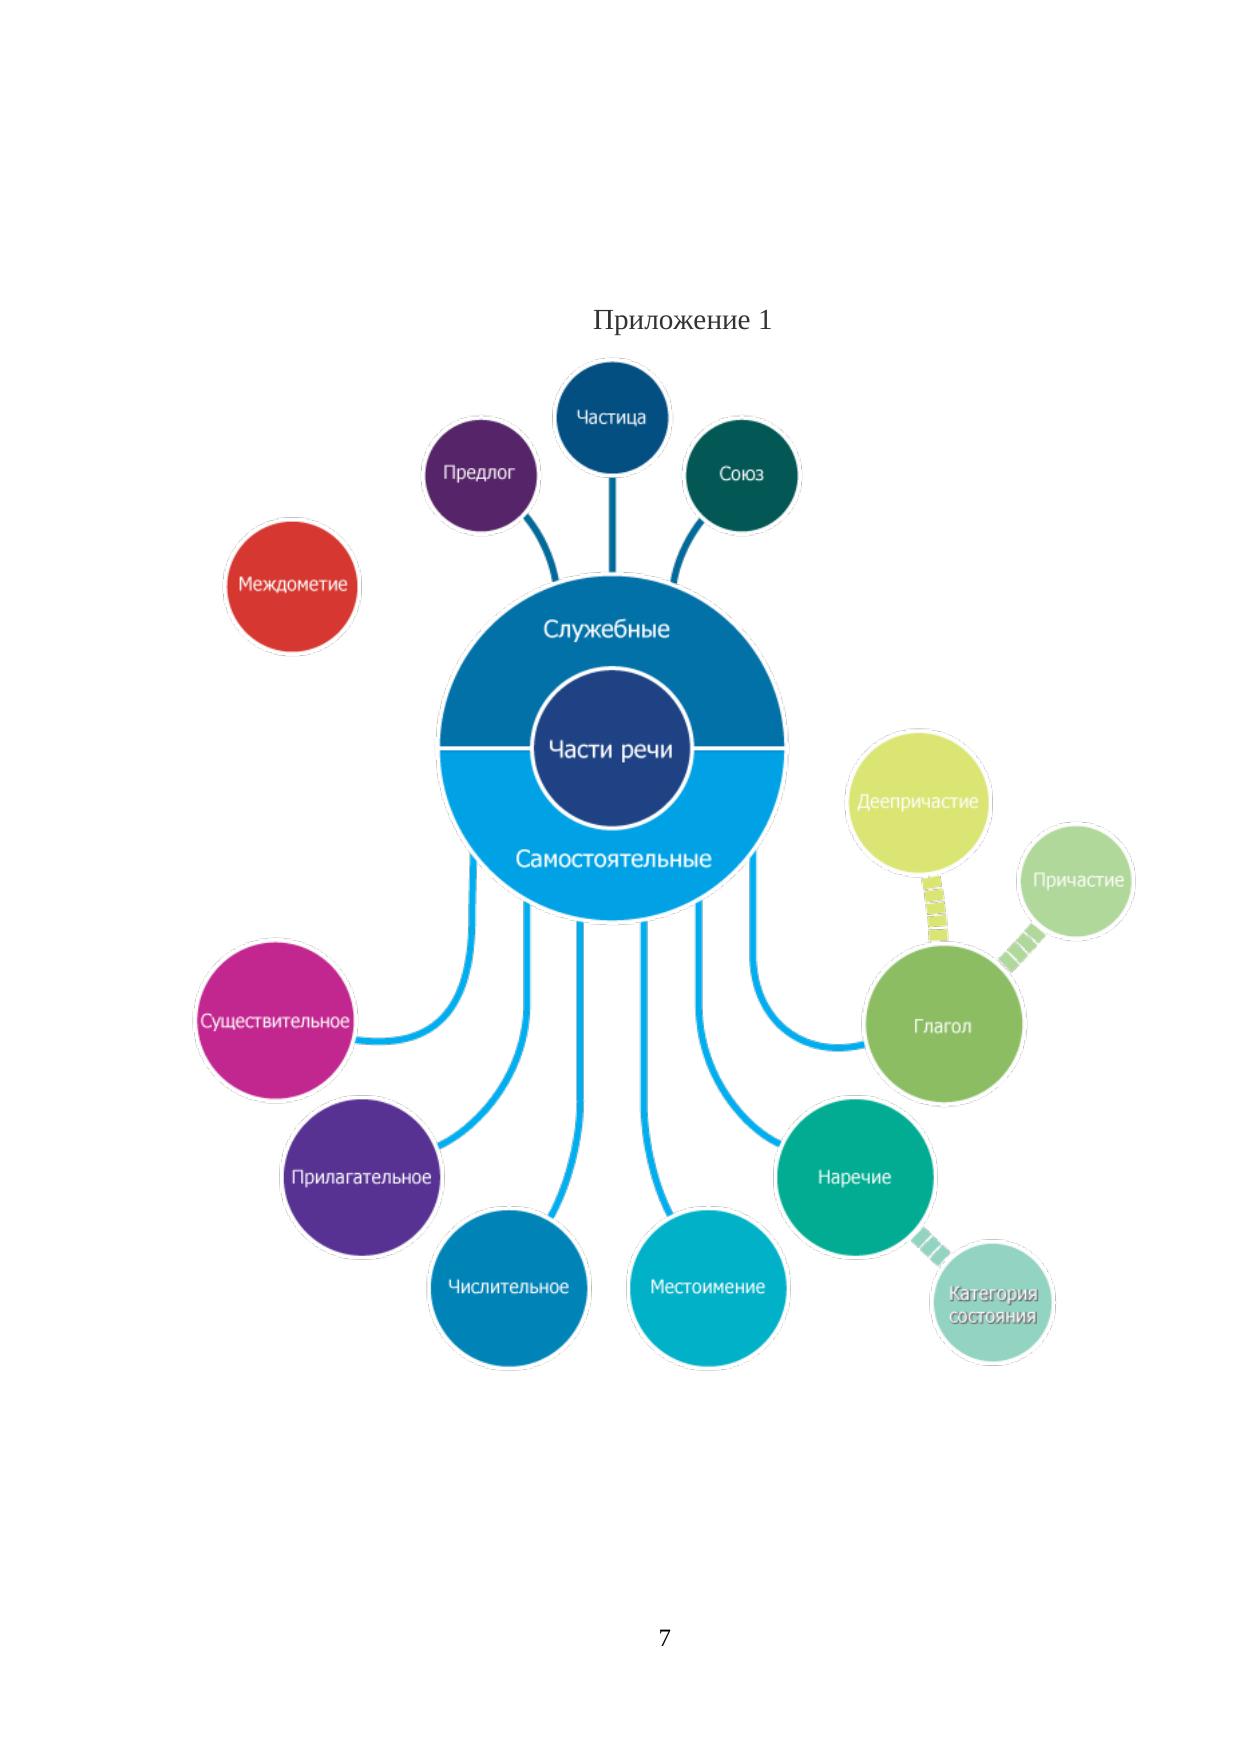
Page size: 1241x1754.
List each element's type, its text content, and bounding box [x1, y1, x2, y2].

picture [177, 348, 1152, 1387]
text Приложение 1 [177, 302, 1152, 336]
